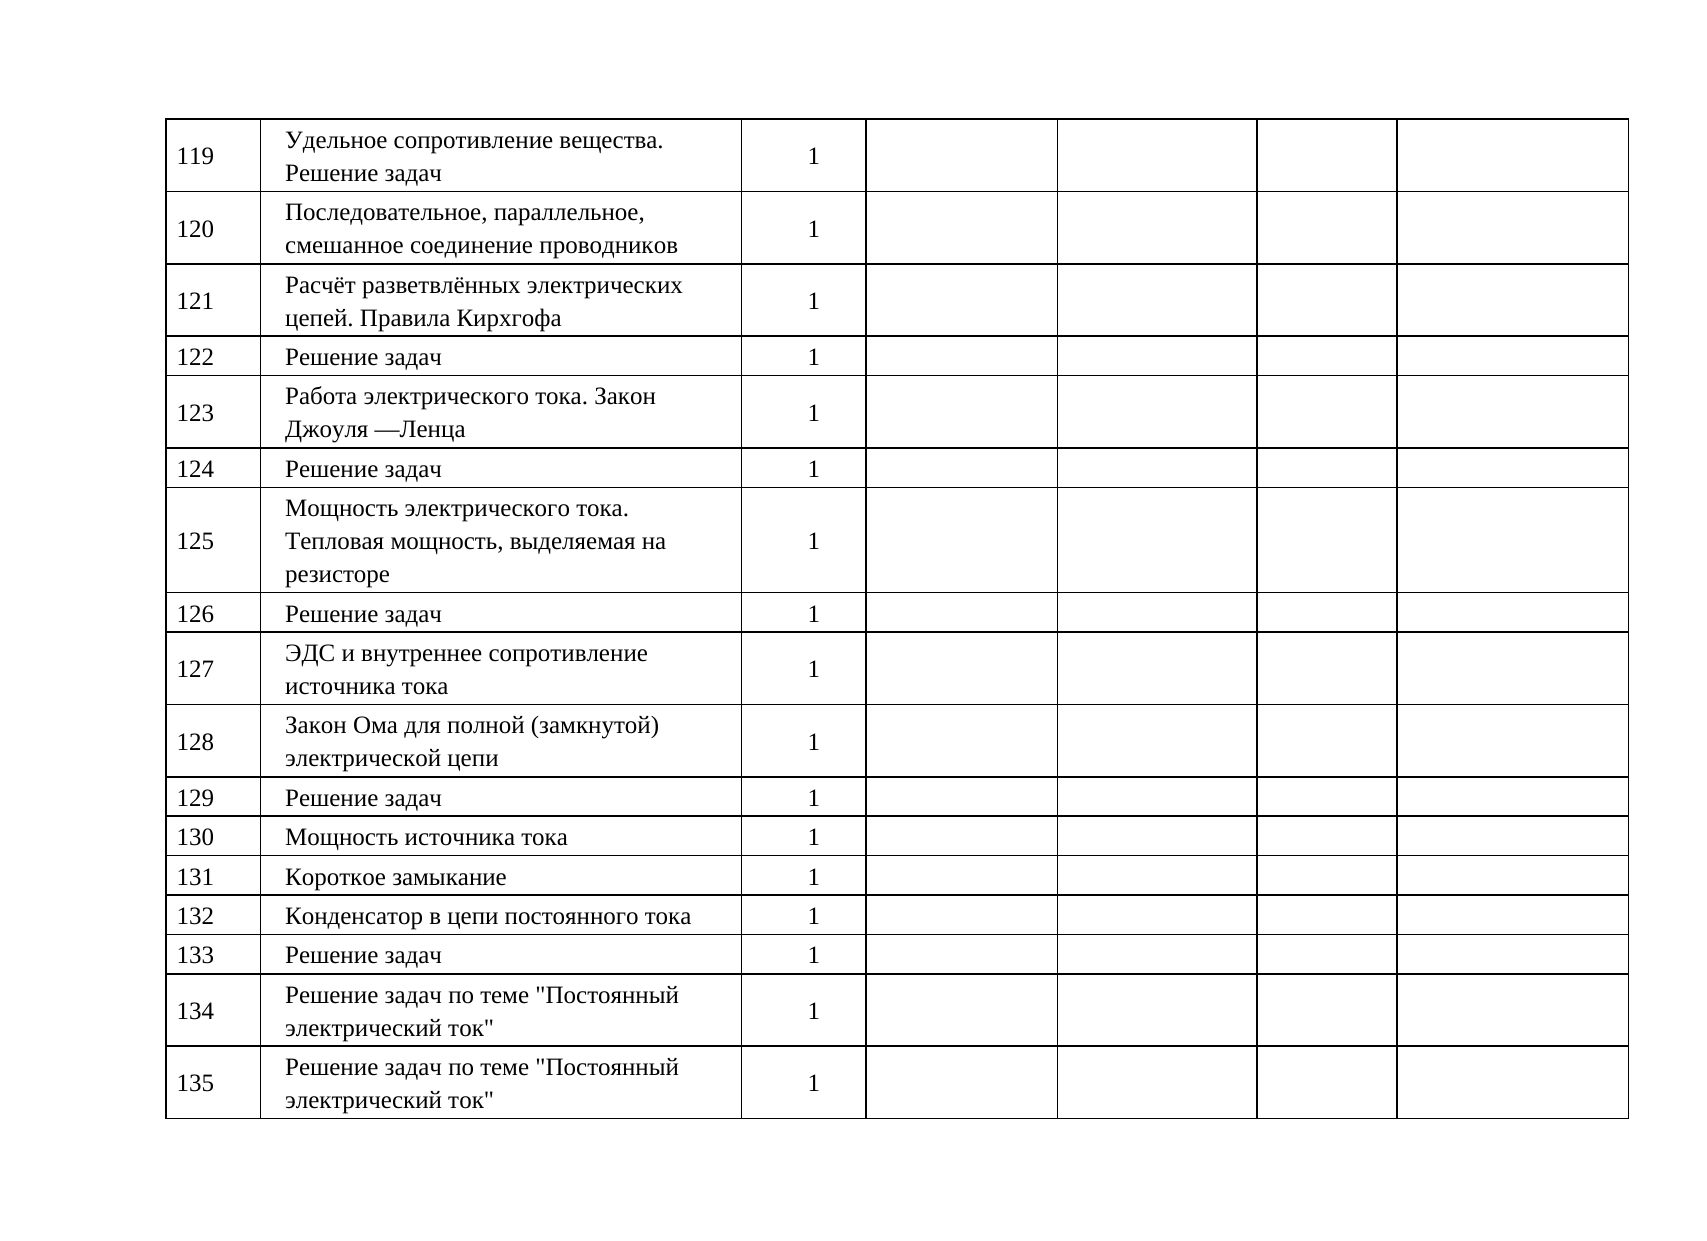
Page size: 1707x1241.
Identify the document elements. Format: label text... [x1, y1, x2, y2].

table_cell 135 [167, 1047, 260, 1118]
table_cell [1058, 817, 1256, 855]
table_cell [1398, 488, 1628, 592]
table_cell 1 [742, 120, 865, 191]
table_cell [1058, 935, 1256, 973]
table_cell [867, 705, 1057, 776]
table_cell [867, 778, 1057, 815]
table_cell Решение задач [261, 935, 741, 973]
table_cell [867, 1047, 1057, 1118]
table_cell 1 [742, 265, 865, 335]
table_cell [867, 817, 1057, 855]
table_cell 1 [742, 376, 865, 447]
table_cell [867, 633, 1057, 704]
table_cell 1 [742, 896, 865, 933]
table_cell [1258, 120, 1396, 191]
table_cell [1398, 705, 1628, 776]
table_cell [867, 449, 1057, 486]
table_cell 1 [742, 449, 865, 486]
table_cell [1058, 593, 1256, 631]
table_cell [1258, 778, 1396, 815]
table_cell [1398, 120, 1628, 191]
table_cell [1058, 896, 1256, 933]
table_cell [1398, 935, 1628, 973]
table_cell 127 [167, 633, 260, 704]
table_cell Расчёт разветвлённых электрических цепей. Правила Кирхгофа [261, 265, 741, 335]
table_cell Мощность источника тока [261, 817, 741, 855]
table_cell [1398, 1047, 1628, 1118]
table_cell 131 [167, 856, 260, 894]
table_cell [1058, 265, 1256, 335]
table_cell 130 [167, 817, 260, 855]
table_cell 133 [167, 935, 260, 973]
table_cell 1 [742, 778, 865, 815]
table_cell [1058, 488, 1256, 592]
table_cell 128 [167, 705, 260, 776]
table_cell 122 [167, 337, 260, 375]
table_cell [1058, 376, 1256, 447]
table_cell [867, 975, 1057, 1045]
table_cell Решение задач [261, 593, 741, 631]
table_cell 129 [167, 778, 260, 815]
table_cell [1058, 1047, 1256, 1118]
table_cell Удельное сопротивление вещества. Решение задач [261, 120, 741, 191]
table_cell [1398, 896, 1628, 933]
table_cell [261, 1047, 741, 1118]
table_cell 1 [742, 856, 865, 894]
table_cell [867, 856, 1057, 894]
table_cell [1058, 975, 1256, 1045]
table_cell [1398, 192, 1628, 263]
table_cell [867, 935, 1057, 973]
table_cell [1258, 488, 1396, 592]
table_cell [1258, 817, 1396, 855]
table_cell 132 [167, 896, 260, 933]
table_cell 125 [167, 488, 260, 592]
table_cell [1258, 593, 1396, 631]
table_cell Конденсатор в цепи постоянного тока [261, 896, 741, 933]
table_cell [1258, 192, 1396, 263]
table_cell 1 [742, 192, 865, 263]
table_cell [1398, 856, 1628, 894]
table_cell 1 [742, 817, 865, 855]
table_cell 123 [167, 376, 260, 447]
table_cell Мощность электрического тока. Тепловая мощность, выделяемая на резисторе [261, 488, 741, 592]
table_cell [1058, 337, 1256, 375]
table_cell [1258, 633, 1396, 704]
table_cell 1 [742, 1047, 865, 1118]
table_cell [1398, 337, 1628, 375]
table_cell 134 [167, 975, 260, 1045]
table_cell [1058, 705, 1256, 776]
table_cell 1 [742, 633, 865, 704]
table_cell [1258, 935, 1396, 973]
table_cell 124 [167, 449, 260, 486]
table_cell [1058, 856, 1256, 894]
table_cell Закон Ома для полной (замкнутой) электрической цепи [261, 705, 741, 776]
table_cell [867, 593, 1057, 631]
table_cell [1258, 896, 1396, 933]
table_cell [1258, 705, 1396, 776]
table_cell [1398, 265, 1628, 335]
table_cell [1058, 633, 1256, 704]
table_cell Короткое замыкание [261, 856, 741, 894]
table_cell [1398, 376, 1628, 447]
table_cell [1398, 633, 1628, 704]
table_cell 1 [742, 935, 865, 973]
table_cell [1058, 192, 1256, 263]
table_cell 1 [742, 705, 865, 776]
table_cell Последовательное, параллельное, смешанное соединение проводников [261, 192, 741, 263]
table_cell [1058, 120, 1256, 191]
table_cell [1258, 337, 1396, 375]
table_cell 1 [742, 975, 865, 1045]
table_cell [1258, 449, 1396, 486]
table_cell [1398, 975, 1628, 1045]
table_cell [867, 337, 1057, 375]
table_cell [1398, 817, 1628, 855]
table_cell 119 [167, 120, 260, 191]
table_cell [867, 376, 1057, 447]
table_cell [867, 120, 1057, 191]
table_cell [1258, 376, 1396, 447]
table_cell [1258, 1047, 1396, 1118]
table_cell [1398, 778, 1628, 815]
table_cell [867, 488, 1057, 592]
table_cell [1058, 778, 1256, 815]
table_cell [261, 975, 741, 1045]
table_cell [1058, 449, 1256, 486]
table_cell 1 [742, 337, 865, 375]
table_cell [867, 265, 1057, 335]
table_cell Решение задач [261, 449, 741, 486]
table_cell Решение задач [261, 337, 741, 375]
table_cell [1398, 593, 1628, 631]
table_cell Решение задач [261, 778, 741, 815]
table_cell Работа электрического тока. Закон Джоуля —Ленца [261, 376, 741, 447]
table_cell [1258, 265, 1396, 335]
table_cell ЭДС и внутреннее сопротивление источника тока [261, 633, 741, 704]
table_cell 1 [742, 593, 865, 631]
table_cell [1258, 856, 1396, 894]
table_cell [1398, 449, 1628, 486]
table_cell 1 [742, 488, 865, 592]
table_cell [867, 896, 1057, 933]
table_cell [1258, 975, 1396, 1045]
table_cell 121 [167, 265, 260, 335]
table_cell 120 [167, 192, 260, 263]
table_cell 126 [167, 593, 260, 631]
table_cell [867, 192, 1057, 263]
